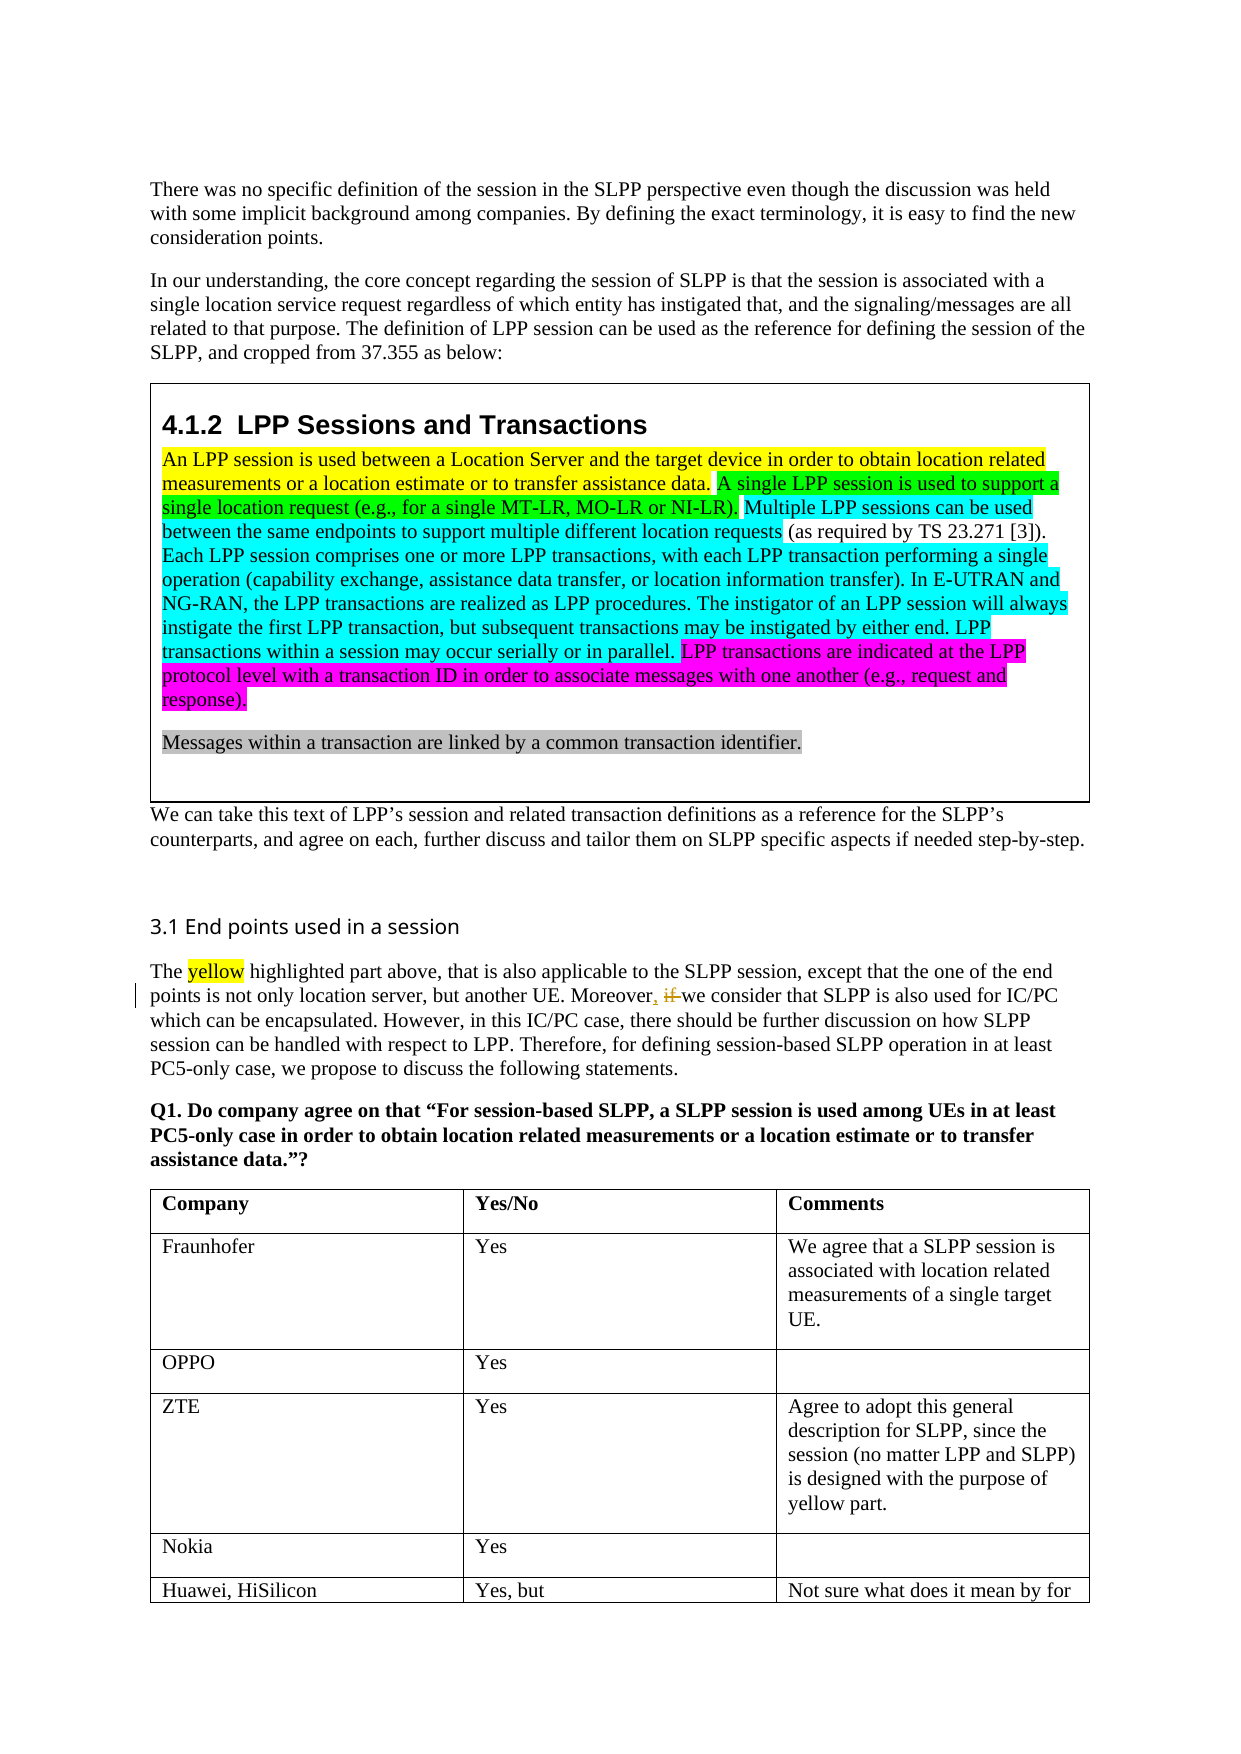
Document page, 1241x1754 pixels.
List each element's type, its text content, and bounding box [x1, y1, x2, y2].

text Q1. Do company agree on that “For session-based SLPP, a SLPP session is used among UEs in at least PC5-only case in order to obtain location related measurements or a location estimate or to transfer assistance data.”? [150, 1098, 1090, 1171]
table_cell Yes [464, 1394, 776, 1533]
text There was no specific definition of the session in the SLPP perspective even though the discussion was held with some implicit background among companies. By defining the exact terminology, it is easy to find the new consideration points. [150, 177, 1090, 249]
subtitle 3.1 End points used in a session [150, 912, 1090, 941]
table_header 4.1.2 LPP Sessions and Transactions An LPP session is used between a Location Server and the target device in order to obtain location related measurements or a location estimate or to transfer assistance data. A single LPP session is used to support a single location request (e.g., for a single MT-LR, MO-LR or NI-LR). Multiple LPP sessions can be used between the same endpoints to support multiple different location requests (as required by TS 23.271 [3]). Each LPP session comprises one or more LPP transactions, with each LPP transaction performing a single operation (capability exchange, assistance data transfer, or location information transfer). In E-UTRAN and NG-RAN, the LPP transactions are realized as LPP procedures. The instigator of an LPP session will always instigate the first LPP transaction, but subsequent transactions may be instigated by either end. LPP transactions within a session may occur serially or in parallel. LPP transactions are indicated at the LPP protocol level with a transaction ID in order to associate messages with one another (e.g., request and response). Messages within a transaction are linked by a common transaction identifier. [151, 384, 1089, 801]
text The yellow highlighted part above, that is also applicable to the SLPP session, except that the one of the end points is not only location server, but another UE. Moreover we consider that SLPP is also used for IC/PC which can be encapsulated. However, in this IC/PC case, there should be further discussion on how SLPP session can be handled with respect to LPP. Therefore, for defining session-based SLPP operation in at least PC5-only case, we propose to discuss the following statements. [150, 959, 1090, 1080]
table_header Comments [777, 1190, 1089, 1233]
table_cell ZTE [151, 1394, 463, 1533]
table_cell Yes [464, 1534, 776, 1577]
table_cell We agree that a SLPP session is associated with location related measurements of a single target UE. [777, 1234, 1089, 1349]
table_cell Yes [464, 1350, 776, 1393]
table_cell Agree to adopt this general description for SLPP, since the session (no matter LPP and SLPP) is designed with the purpose of yellow part. [777, 1394, 1089, 1533]
table_cell Yes [464, 1234, 776, 1349]
text In our understanding, the core concept regarding the session of SLPP is that the session is associated with a single location service request regardless of which entity has instigated that, and the signaling/messages are all related to that purpose. The definition of LPP session can be used as the reference for defining the session of the SLPP, and cropped from 37.355 as below: [150, 268, 1090, 364]
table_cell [777, 1578, 1089, 1602]
table_cell OPPO [151, 1350, 463, 1393]
table_cell Fraunhofer [151, 1234, 463, 1349]
table_header Yes/No [464, 1190, 776, 1233]
table_header Company [151, 1190, 463, 1233]
table_cell [777, 1350, 1089, 1393]
table_cell [777, 1534, 1089, 1577]
text We can take this text of LPP’s session and related transaction definitions as a reference for the SLPP’s counterparts, and agree on each, further discuss and tailor them on SLPP specific aspects if needed step-by-step. [150, 803, 1090, 851]
table_cell Yes, but [464, 1578, 776, 1602]
table_cell Nokia [151, 1534, 463, 1577]
table_cell Huawei, HiSilicon [151, 1578, 463, 1602]
